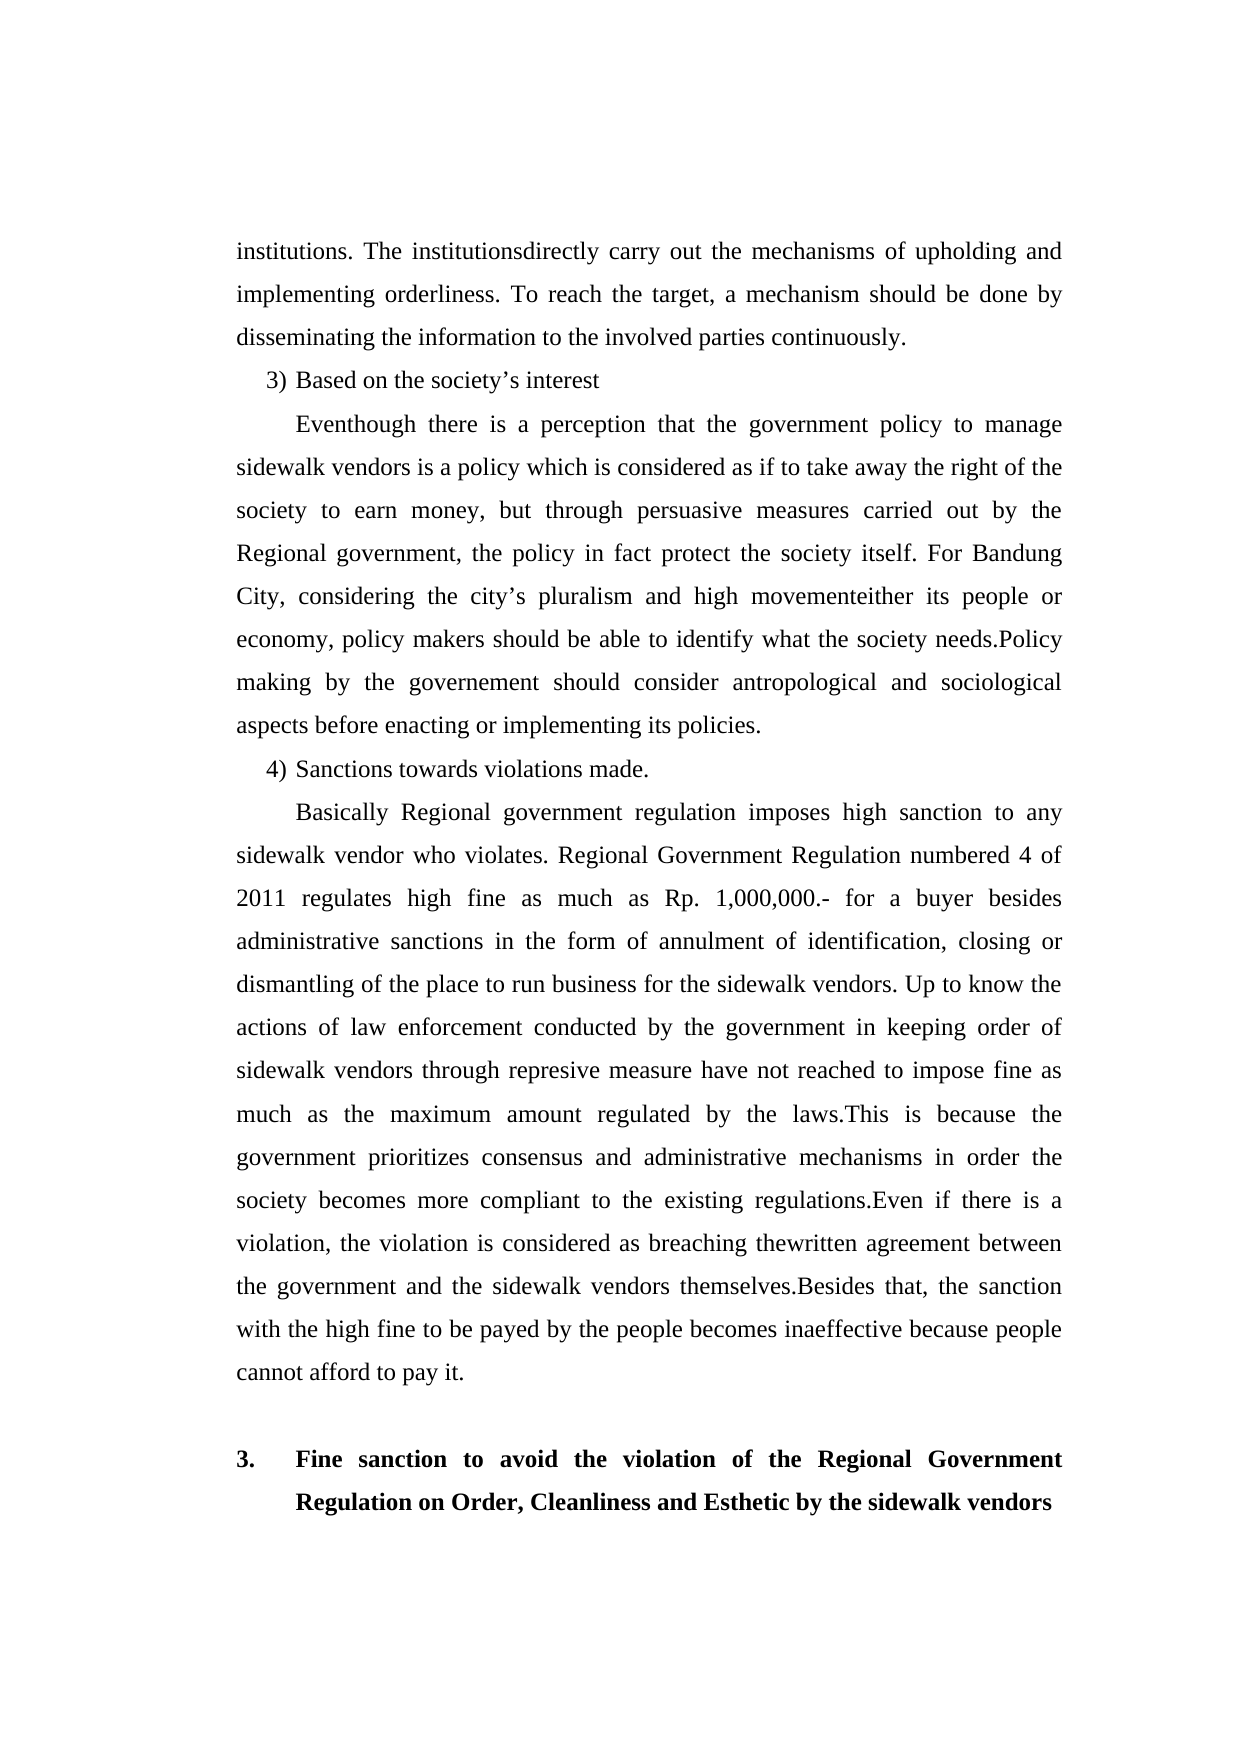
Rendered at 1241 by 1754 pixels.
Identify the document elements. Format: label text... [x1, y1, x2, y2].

text Eventhough there is a perception that the government policy to manage sidewalk vendors is a policy which is considered as if to take away the right of the society to earn money, but through persuasive measures carried out by the Regional government, the policy in fact protect the society itself. For Bandung City, considering the city’s pluralism and high movementeither its people or economy, policy makers should be able to identify what the society needs.Policy making by the governement should consider antropological and sociological aspects before enacting or implementing its policies. [236, 409, 1063, 739]
text Basically Regional government regulation imposes high sanction to any sidewalk vendor who violates. Regional Government Regulation numbered 4 of 2011 regulates high fine as much as Rp. 1,000,000.- for a buyer besides administrative sanctions in the form of annulment of identification, closing or dismantling of the place to run business for the sidewalk vendors. Up to know the actions of law enforcement conducted by the government in keeping order of sidewalk vendors through represive measure have not reached to impose fine as much as the maximum amount regulated by the laws.This is because the government prioritizes consensus and administrative mechanisms in order the society becomes more compliant to the existing regulations.Even if there is a violation, the violation is considered as breaching thewritten agreement between the government and the sidewalk vendors themselves.Besides that, the sanction with the high fine to be payed by the people becomes inaeffective because people cannot afford to pay it. [236, 797, 1063, 1386]
list Sanctions towards violations made. [266, 754, 1063, 782]
list Based on the society’s interest [266, 366, 1063, 394]
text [236, 236, 1063, 351]
list Fine sanction to avoid the violation of the Regional Government Regulation on Order, Cleanliness and Esthetic by the sidewalk vendors [236, 1444, 1063, 1516]
